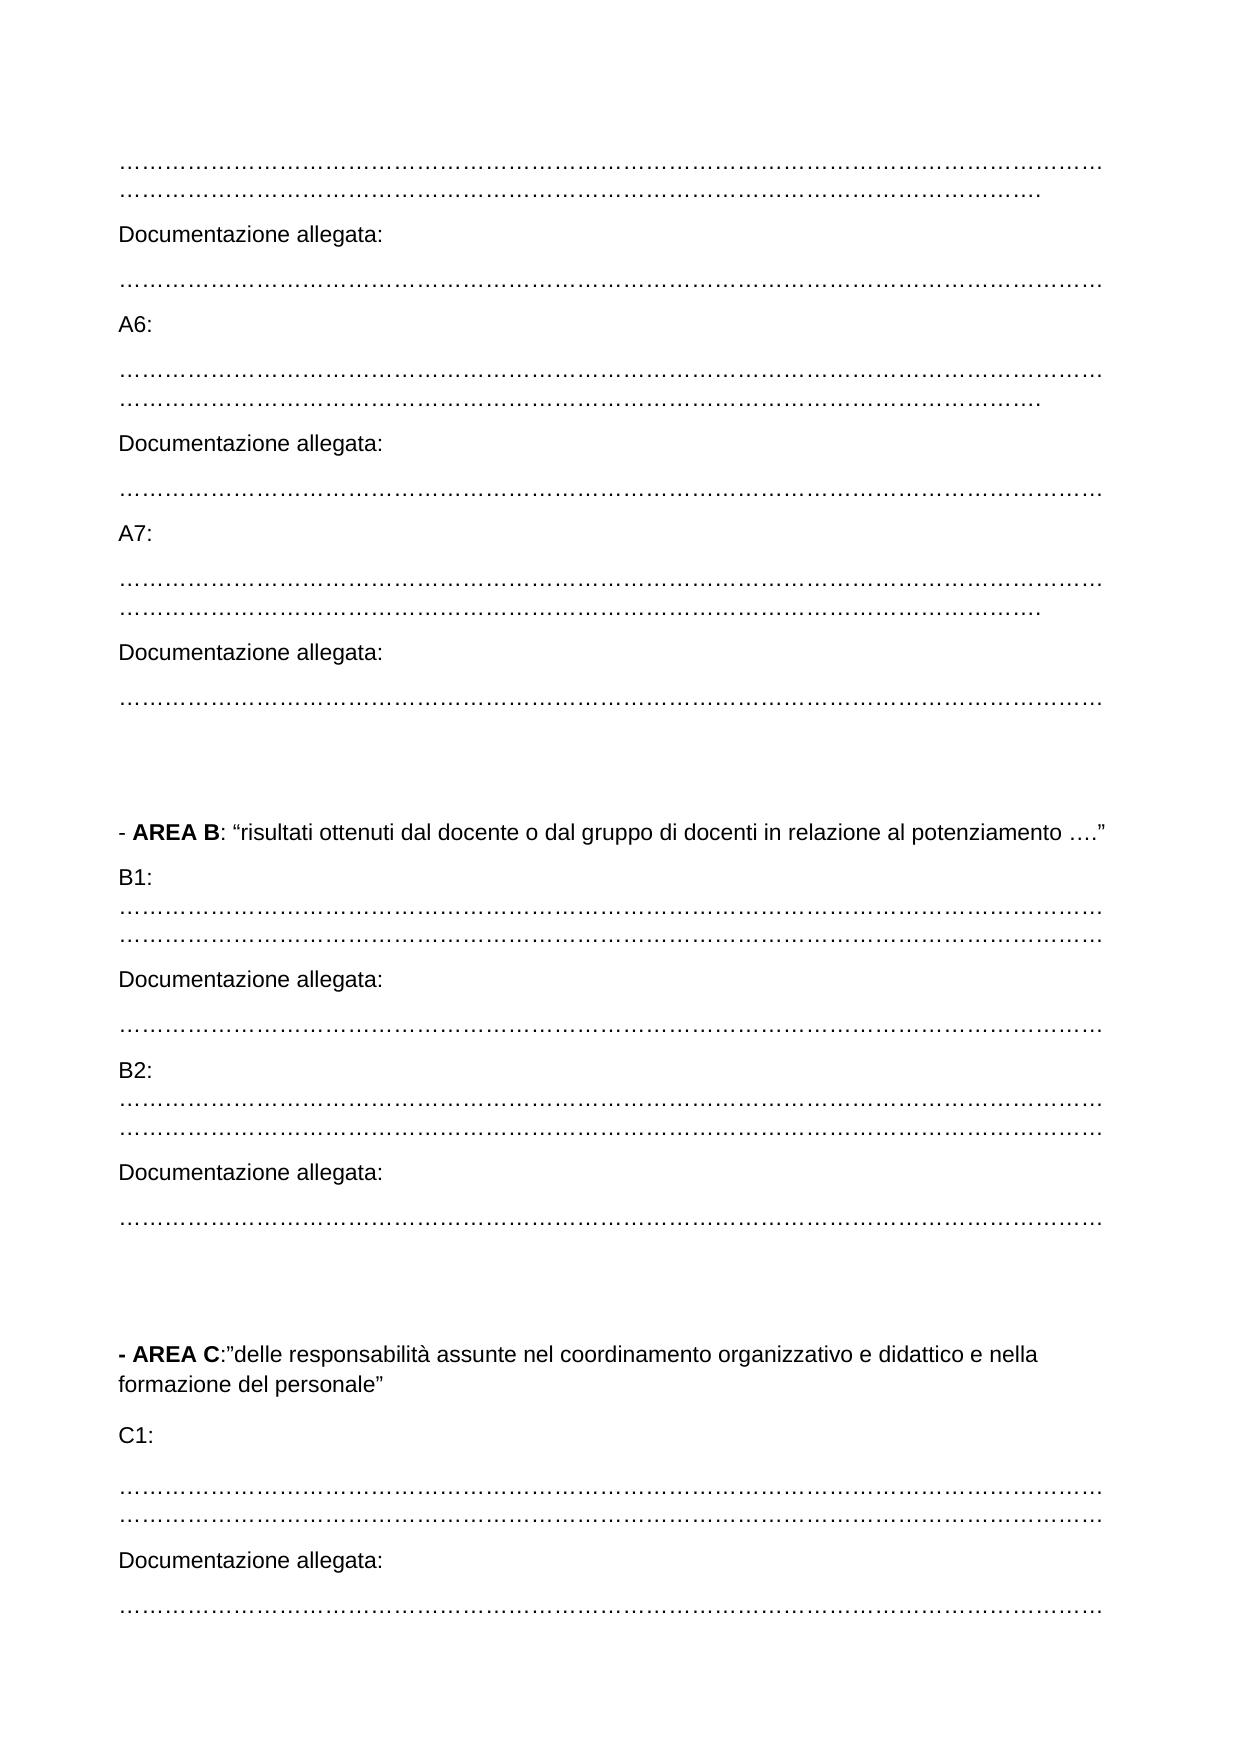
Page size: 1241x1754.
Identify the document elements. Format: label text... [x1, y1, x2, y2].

text A7: [118, 520, 1122, 547]
text Documentazione allegata: [118, 430, 1122, 456]
text Documentazione allegata: [118, 221, 1122, 247]
text ………………………………………………………………………………………………………………… [118, 1204, 1122, 1230]
text ……………………………………………………………………………………………………………………………………………………………………………………………………………………………. [118, 356, 1122, 411]
text Documentazione allegata: [118, 1547, 1122, 1573]
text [118, 266, 1122, 293]
text ………………………………………………………………………………………………………………… [118, 1011, 1122, 1038]
text ………………………………………………………………………………………………………………… [118, 684, 1122, 710]
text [118, 1592, 1122, 1618]
text A6: [118, 311, 1122, 338]
text - AREA C:”delle responsabilità assunte nel coordinamento organizzativo e didattico e nella formazione del personale” [118, 1341, 1122, 1397]
text Documentazione allegata: [118, 1158, 1122, 1185]
text ………………………………………………………………………………………………………………… [118, 475, 1122, 501]
text - AREA B: “risultati ottenuti dal docente o dal gruppo di docenti in relazione al potenziamento ….” [118, 819, 1122, 846]
text B2: …………………………………………………………………………………………………………………………………………………………………………………………………………………………………… [118, 1057, 1122, 1140]
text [118, 148, 1122, 202]
text ……………………………………………………………………………………………………………………………………………………………………………………………………………………………. [118, 565, 1122, 620]
text Documentazione allegata: [118, 639, 1122, 665]
text C1: [118, 1422, 1122, 1448]
text Documentazione allegata: [118, 966, 1122, 993]
text B1: …………………………………………………………………………………………………………………………………………………………………………………………………………………………………… [118, 864, 1122, 948]
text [118, 1473, 1122, 1528]
